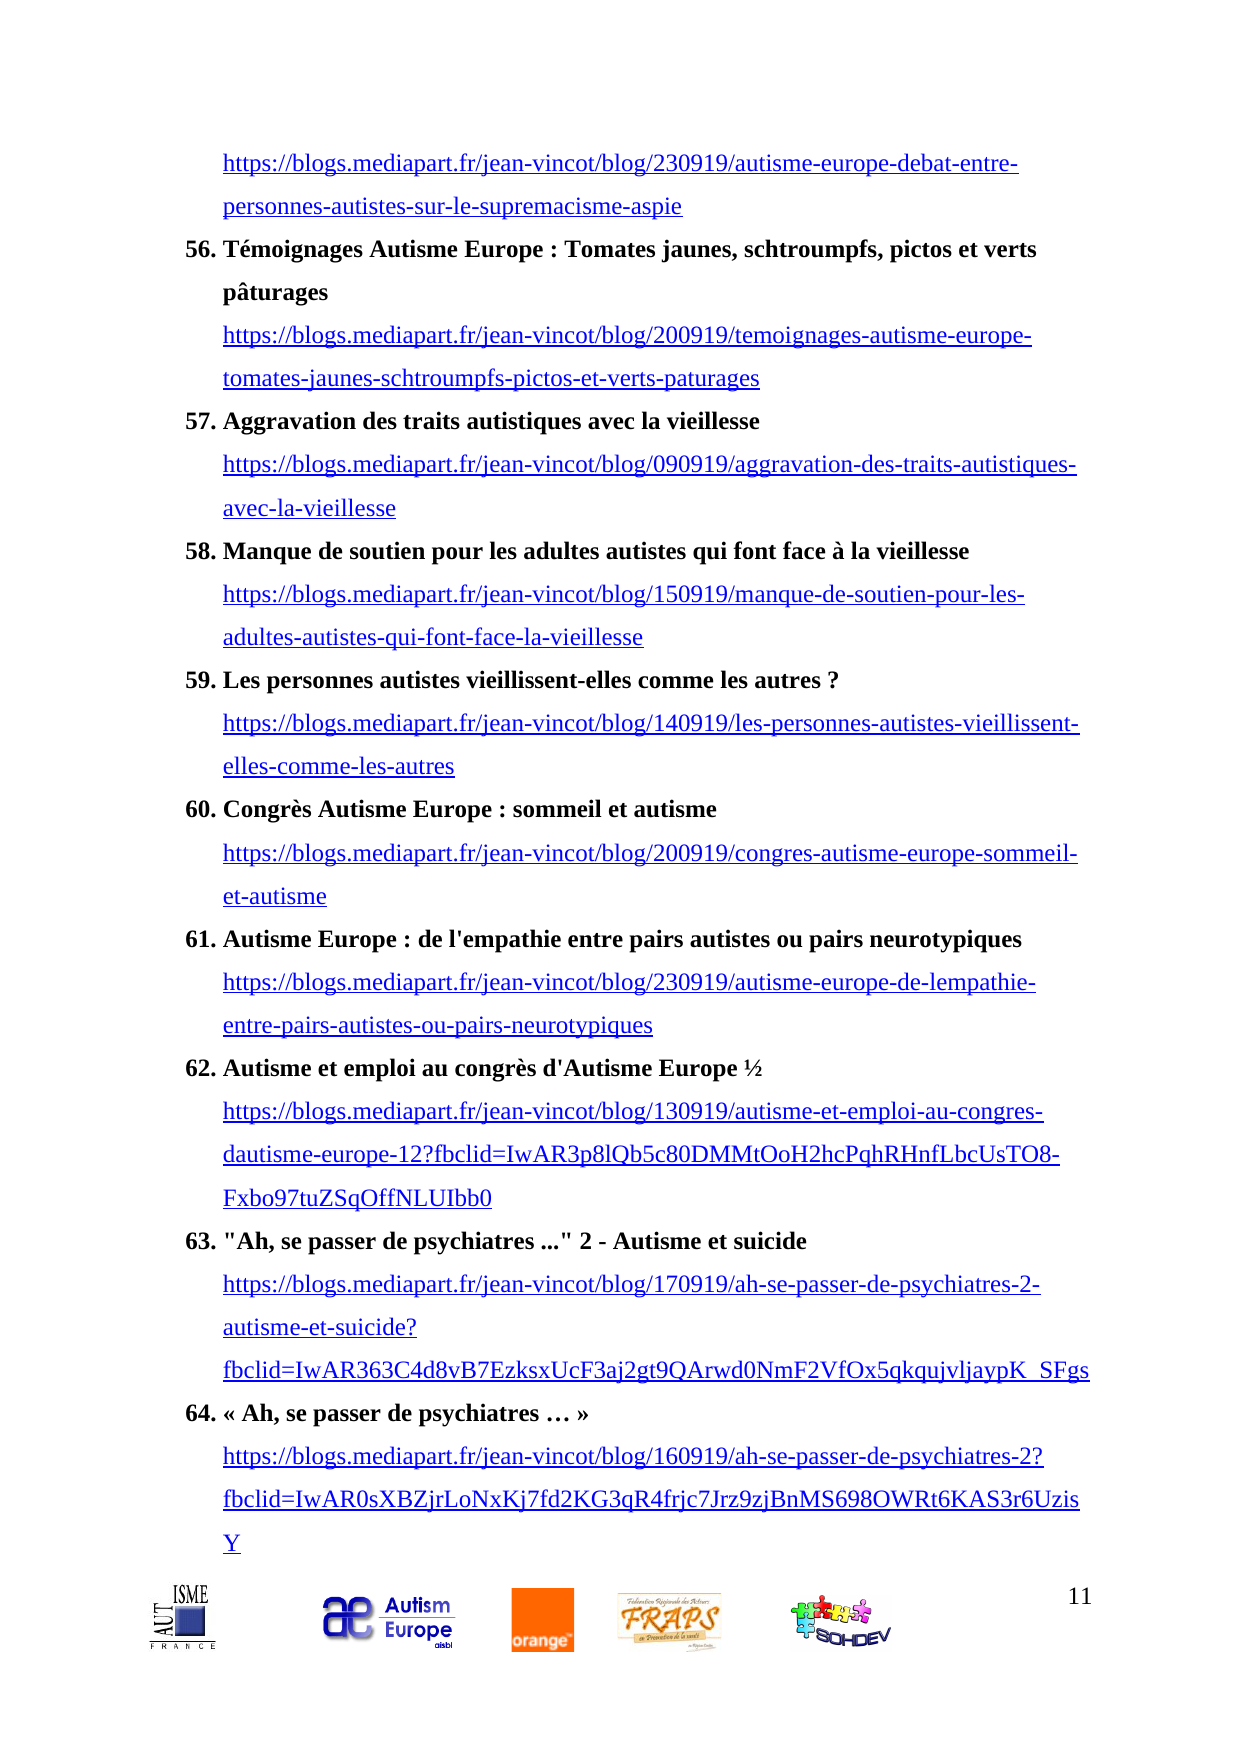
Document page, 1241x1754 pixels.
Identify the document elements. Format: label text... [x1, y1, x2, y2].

list https://blogs.mediapart.fr/jean-vincot/blog/130919/autisme-et-emploi-au-congres-dautisme-europe-12?fbclid=IwAR3p8lQb5c80DMMtOoH2hcPqhRHnfLbcUsTO8-Fxbo97tuZSqOffNLUIbb0 [223, 1096, 1093, 1211]
list https://blogs.mediapart.fr/jean-vincot/blog/230919/autisme-europe-debat-entre-personnes-autistes-sur-le-supremacisme-aspie [223, 148, 1093, 219]
list https://blogs.mediapart.fr/jean-vincot/blog/230919/autisme-europe-de-lempathie-entre-pairs-autistes-ou-pairs-neurotypiques [223, 967, 1093, 1039]
list https://blogs.mediapart.fr/jean-vincot/blog/090919/aggravation-des-traits-autistiques-avec-la-vieillesse [223, 449, 1093, 521]
picture [316, 1581, 456, 1652]
list Témoignages Autisme Europe : Tomates jaunes, schtroumpfs, pictos et verts pâturages [185, 234, 1093, 306]
list Autisme et emploi au congrès d'Autisme Europe ½ [185, 1053, 1093, 1082]
picture [147, 1582, 217, 1652]
list Aggravation des traits autistiques avec la vieillesse [185, 406, 1093, 435]
list https://blogs.mediapart.fr/jean-vincot/blog/150919/manque-de-soutien-pour-les-adultes-autistes-qui-font-face-la-vieillesse [223, 579, 1093, 651]
list Manque de soutien pour les adultes autistes qui font face à la vieillesse [185, 536, 1093, 564]
list https://blogs.mediapart.fr/jean-vincot/blog/160919/ah-se-passer-de-psychiatres-2?fbclid=IwAR0sXBZjrLoNxKj7fd2KG3qR4frjc7Jrz9zjBnMS698OWRt6KAS3r6UzisY [223, 1441, 1093, 1556]
picture [617, 1593, 722, 1652]
list https://blogs.mediapart.fr/jean-vincot/blog/200919/congres-autisme-europe-sommeil-et-autisme [223, 838, 1093, 909]
list https://blogs.mediapart.fr/jean-vincot/blog/200919/temoignages-autisme-europe-tomates-jaunes-schtroumpfs-pictos-et-verts-paturages [223, 320, 1093, 392]
list https://blogs.mediapart.fr/jean-vincot/blog/140919/les-personnes-autistes-vieillissent-elles-comme-les-autres [223, 708, 1093, 780]
picture [511, 1588, 575, 1652]
list Congrès Autisme Europe : sommeil et autisme [185, 794, 1093, 823]
list Autisme Europe : de l'empathie entre pairs autistes ou pairs neurotypiques [185, 924, 1093, 953]
list Les personnes autistes vieillissent-elles comme les autres ? [185, 665, 1093, 694]
picture [789, 1595, 892, 1652]
list « Ah, se passer de psychiatres … » [185, 1398, 1093, 1427]
list "Ah, se passer de psychiatres ..." 2 - Autisme et suicide [185, 1226, 1093, 1254]
list https://blogs.mediapart.fr/jean-vincot/blog/170919/ah-se-passer-de-psychiatres-2-autisme-et-suicide?fbclid=IwAR363C4d8vB7EzksxUcF3aj2gt9QArwd0NmF2VfOx5qkqujvljaypK_SFgs [223, 1269, 1093, 1384]
